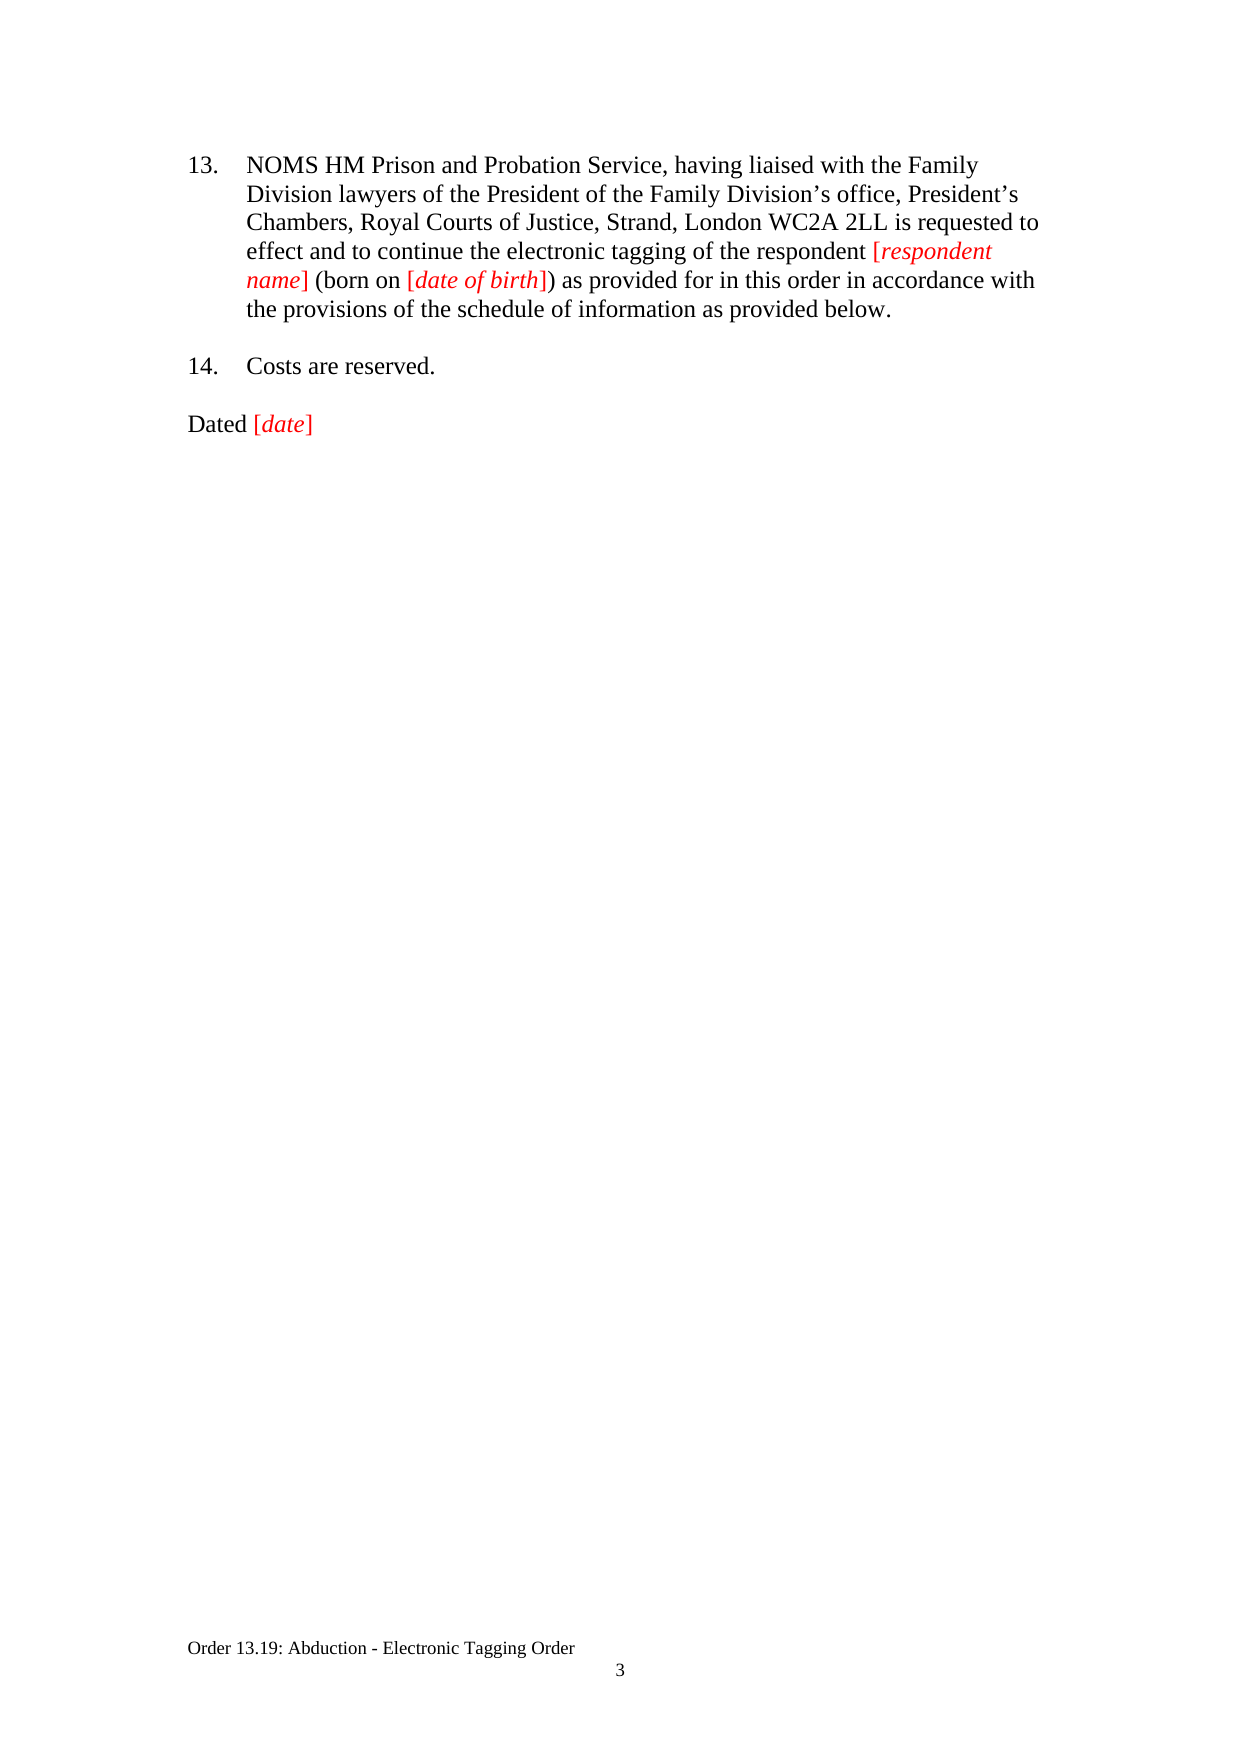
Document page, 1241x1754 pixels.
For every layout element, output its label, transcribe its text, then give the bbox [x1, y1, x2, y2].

text Dated [date] [187, 409, 1053, 437]
list NOMS HM Prison and Probation Service, having liaised with the Family Division lawyers of the President of the Family Division’s office, President’s Chambers, Royal Courts of Justice, Strand, London WC2A 2LL is requested to effect and to continue the electronic tagging of the respondent [respondent name] (born on [date of birth]) as provided for in this order in accordance with the provisions of the schedule of information as provided below. [187, 150, 1053, 322]
list Costs are reserved. [187, 351, 1053, 380]
